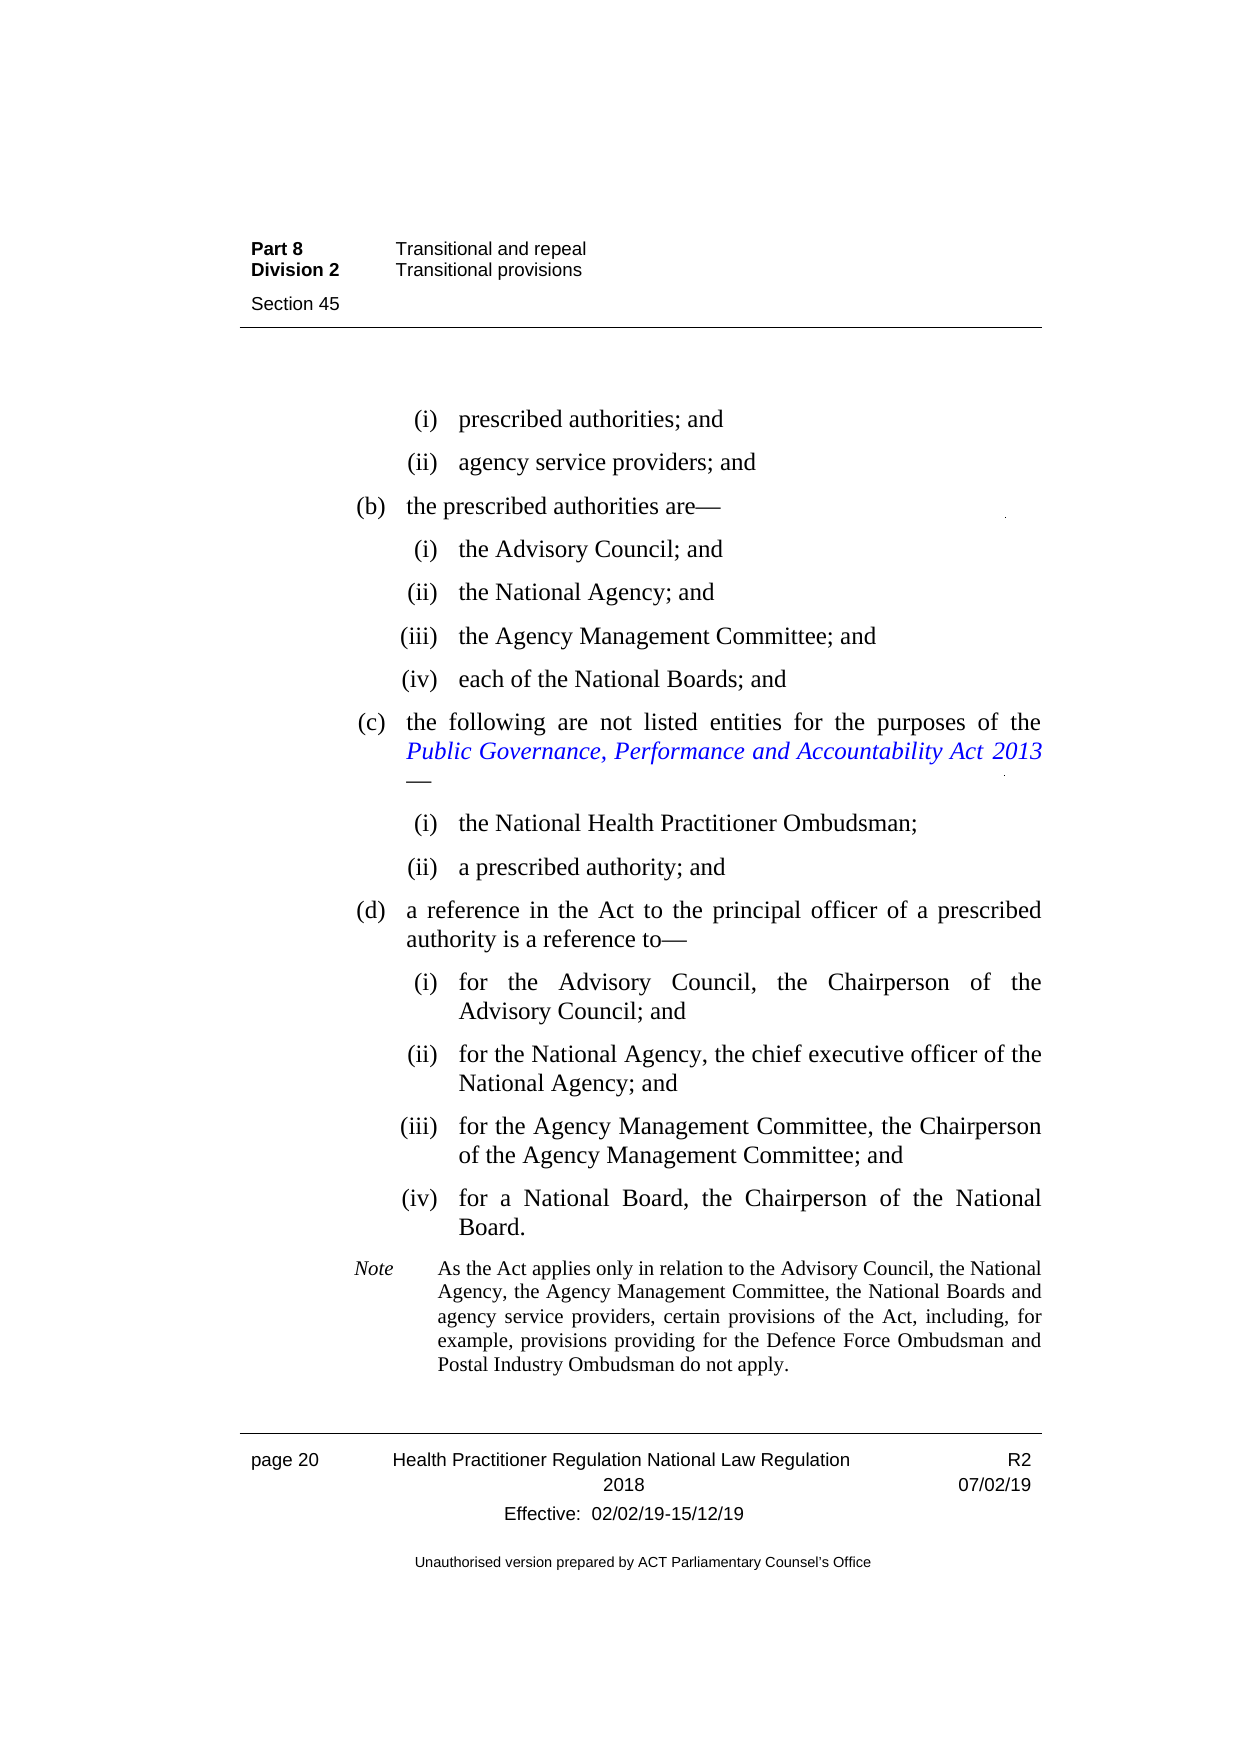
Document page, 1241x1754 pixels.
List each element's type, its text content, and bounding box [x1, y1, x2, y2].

text (ii) for the National Agency, the chief executive officer of the National Agency; and [239, 1039, 1042, 1097]
text (i) for the Advisory Council, the Chairperson of the Advisory Council; and [239, 967, 1042, 1024]
text (i) the Advisory Council; and [239, 534, 1042, 563]
text (i) the National Health Practitioner Ombudsman; [239, 808, 1042, 837]
text (c) the following are not listed entities for the purposes of the Public Governance, Performance and Accountability Act 2013— [239, 707, 1042, 794]
text (b) the prescribed authorities are— [239, 491, 1042, 519]
text (ii) a prescribed authority; and [239, 852, 1042, 880]
text (i) prescribed authorities; and [239, 404, 1042, 433]
text (d) a reference in the Act to the principal officer of a prescribed authority is a reference to— [239, 895, 1042, 952]
text (iii) the Agency Management Committee; and [239, 621, 1042, 649]
text (iv) for a National Board, the Chairperson of the National Board. [239, 1183, 1042, 1241]
text (iv) each of the National Boards; and [239, 664, 1042, 693]
text (ii) the National Agency; and [239, 577, 1042, 606]
text (iii) for the Agency Management Committee, the Chairperson of the Agency Management Committee; and [239, 1111, 1042, 1169]
text Note As the Act applies only in relation to the Advisory Council, the National Agency, the Agency Management Committee, the National Boards and agency service providers, certain provisions of the Act, including, for example, provisions providing for the Defence Force Ombudsman and Postal Industry Ombudsman do not apply. [354, 1255, 1042, 1376]
text (ii) agency service providers; and [239, 447, 1042, 476]
